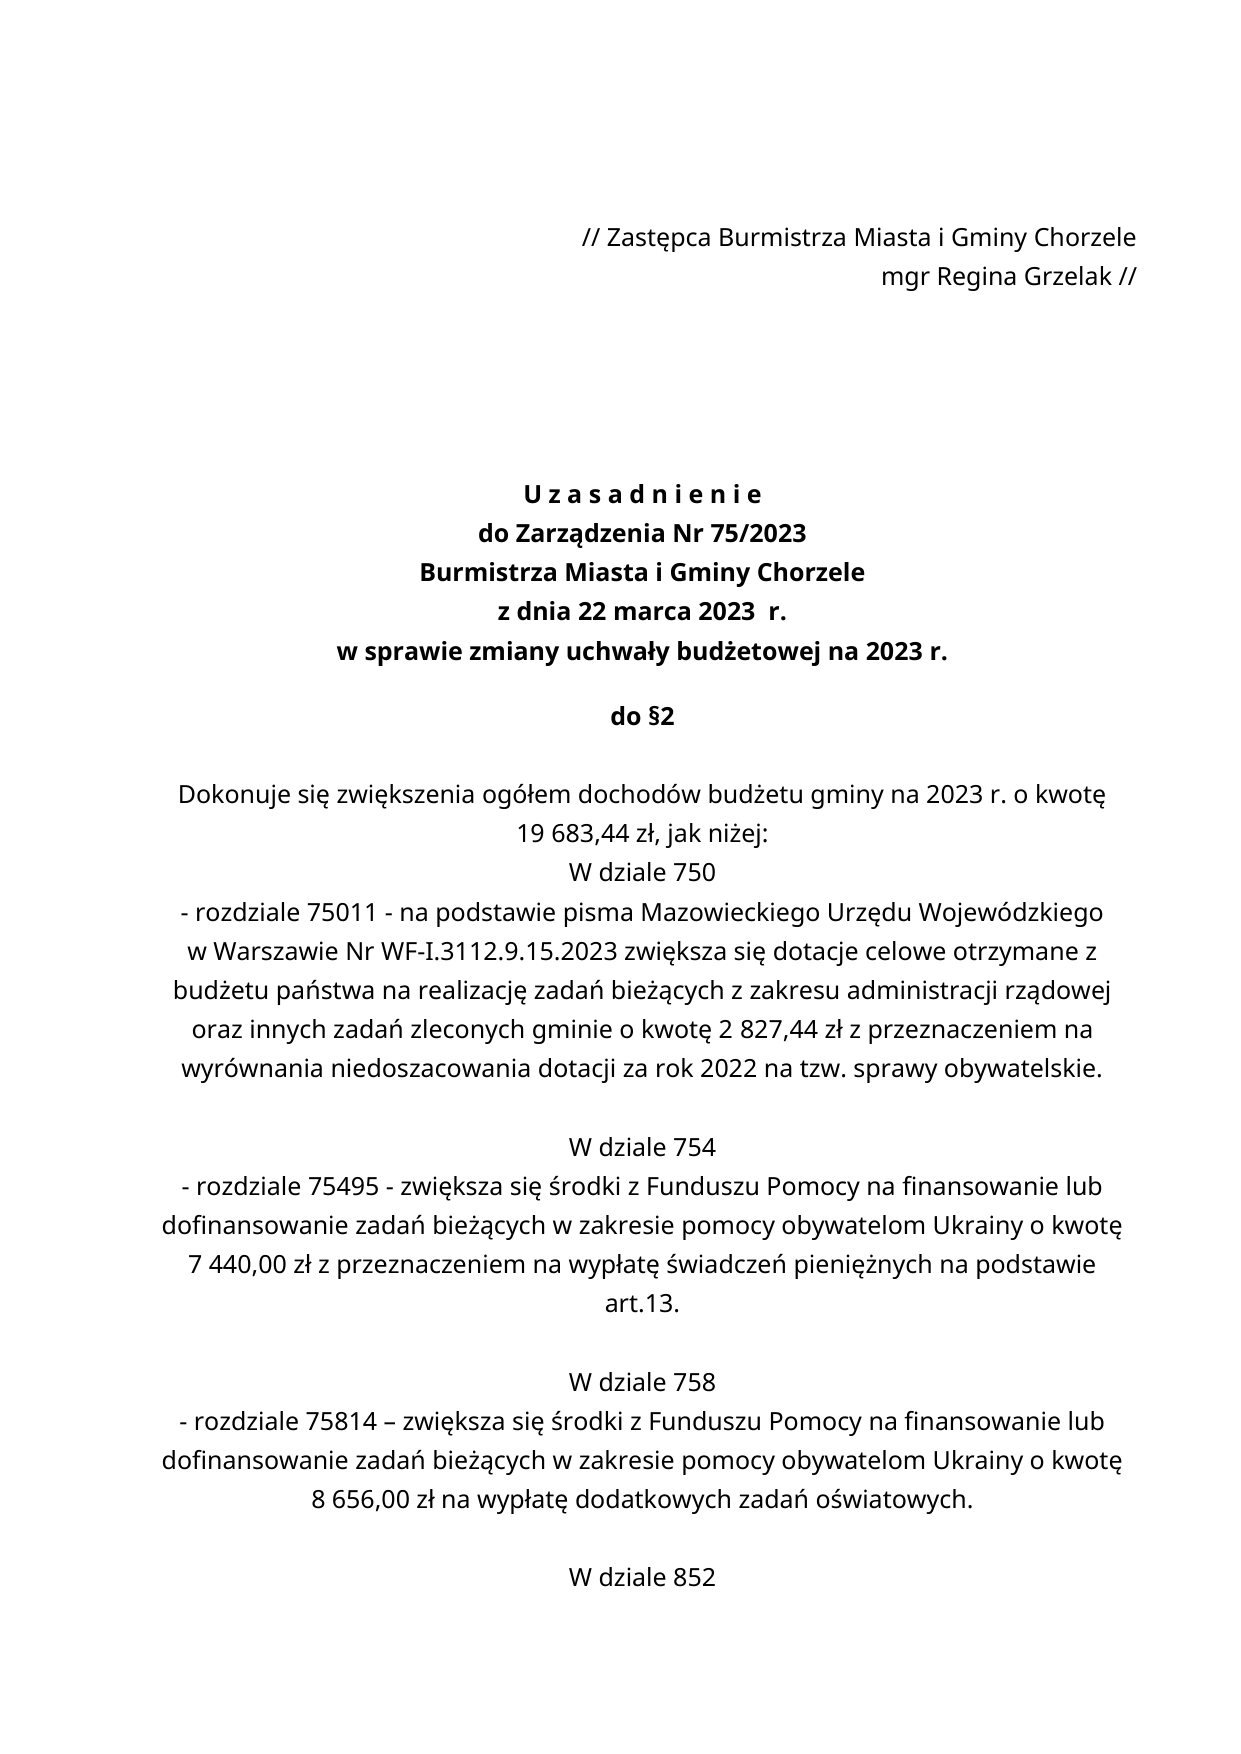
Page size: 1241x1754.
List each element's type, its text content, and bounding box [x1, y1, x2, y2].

text Dokonuje się zwiększenia ogółem dochodów budżetu gminy na 2023 r. o kwotę 19 683,44 zł, jak niżej: [148, 777, 1137, 850]
text Burmistrza Miasta i Gminy Chorzele [148, 555, 1137, 589]
text U z a s a d n i e n i e [148, 477, 1137, 511]
text w sprawie zmiany uchwały budżetowej na 2023 r. [148, 633, 1137, 667]
text W dziale 750 [148, 855, 1137, 889]
text // Zastępca Burmistrza Miasta i Gminy Chorzele [148, 219, 1137, 253]
text do Zarządzenia Nr 75/2023 [148, 516, 1137, 550]
text - rozdziale 75495 - zwiększa się środki z Funduszu Pomocy na finansowanie lub dofinansowanie zadań bieżących w zakresie pomocy obywatelom Ukrainy o kwotę 7 440,00 zł z przeznaczeniem na wypłatę świadczeń pieniężnych na podstawie art.13. [148, 1168, 1137, 1320]
text z dnia 22 marca 2023 r. [148, 594, 1137, 628]
text - rozdziale 75011 - na podstawie pisma Mazowieckiego Urzędu Wojewódzkiego w Warszawie Nr WF-I.3112.9.15.2023 zwiększa się dotacje celowe otrzymane z budżetu państwa na realizację zadań bieżących z zakresu administracji rządowej oraz innych zadań zleconych gminie o kwotę 2 827,44 zł z przeznaczeniem na wyrównania niedoszacowania dotacji za rok 2022 na tzw. sprawy obywatelskie. [148, 894, 1137, 1085]
text do §2 [148, 698, 1137, 732]
text W dziale 758 [148, 1364, 1137, 1398]
text W dziale 754 [148, 1129, 1137, 1163]
text mgr Regina Grzelak // [148, 259, 1137, 293]
text - rozdziale 75814 – zwiększa się środki z Funduszu Pomocy na finansowanie lub dofinansowanie zadań bieżących w zakresie pomocy obywatelom Ukrainy o kwotę 8 656,00 zł na wypłatę dodatkowych zadań oświatowych. [148, 1403, 1137, 1516]
text W dziale 852 [148, 1560, 1137, 1594]
